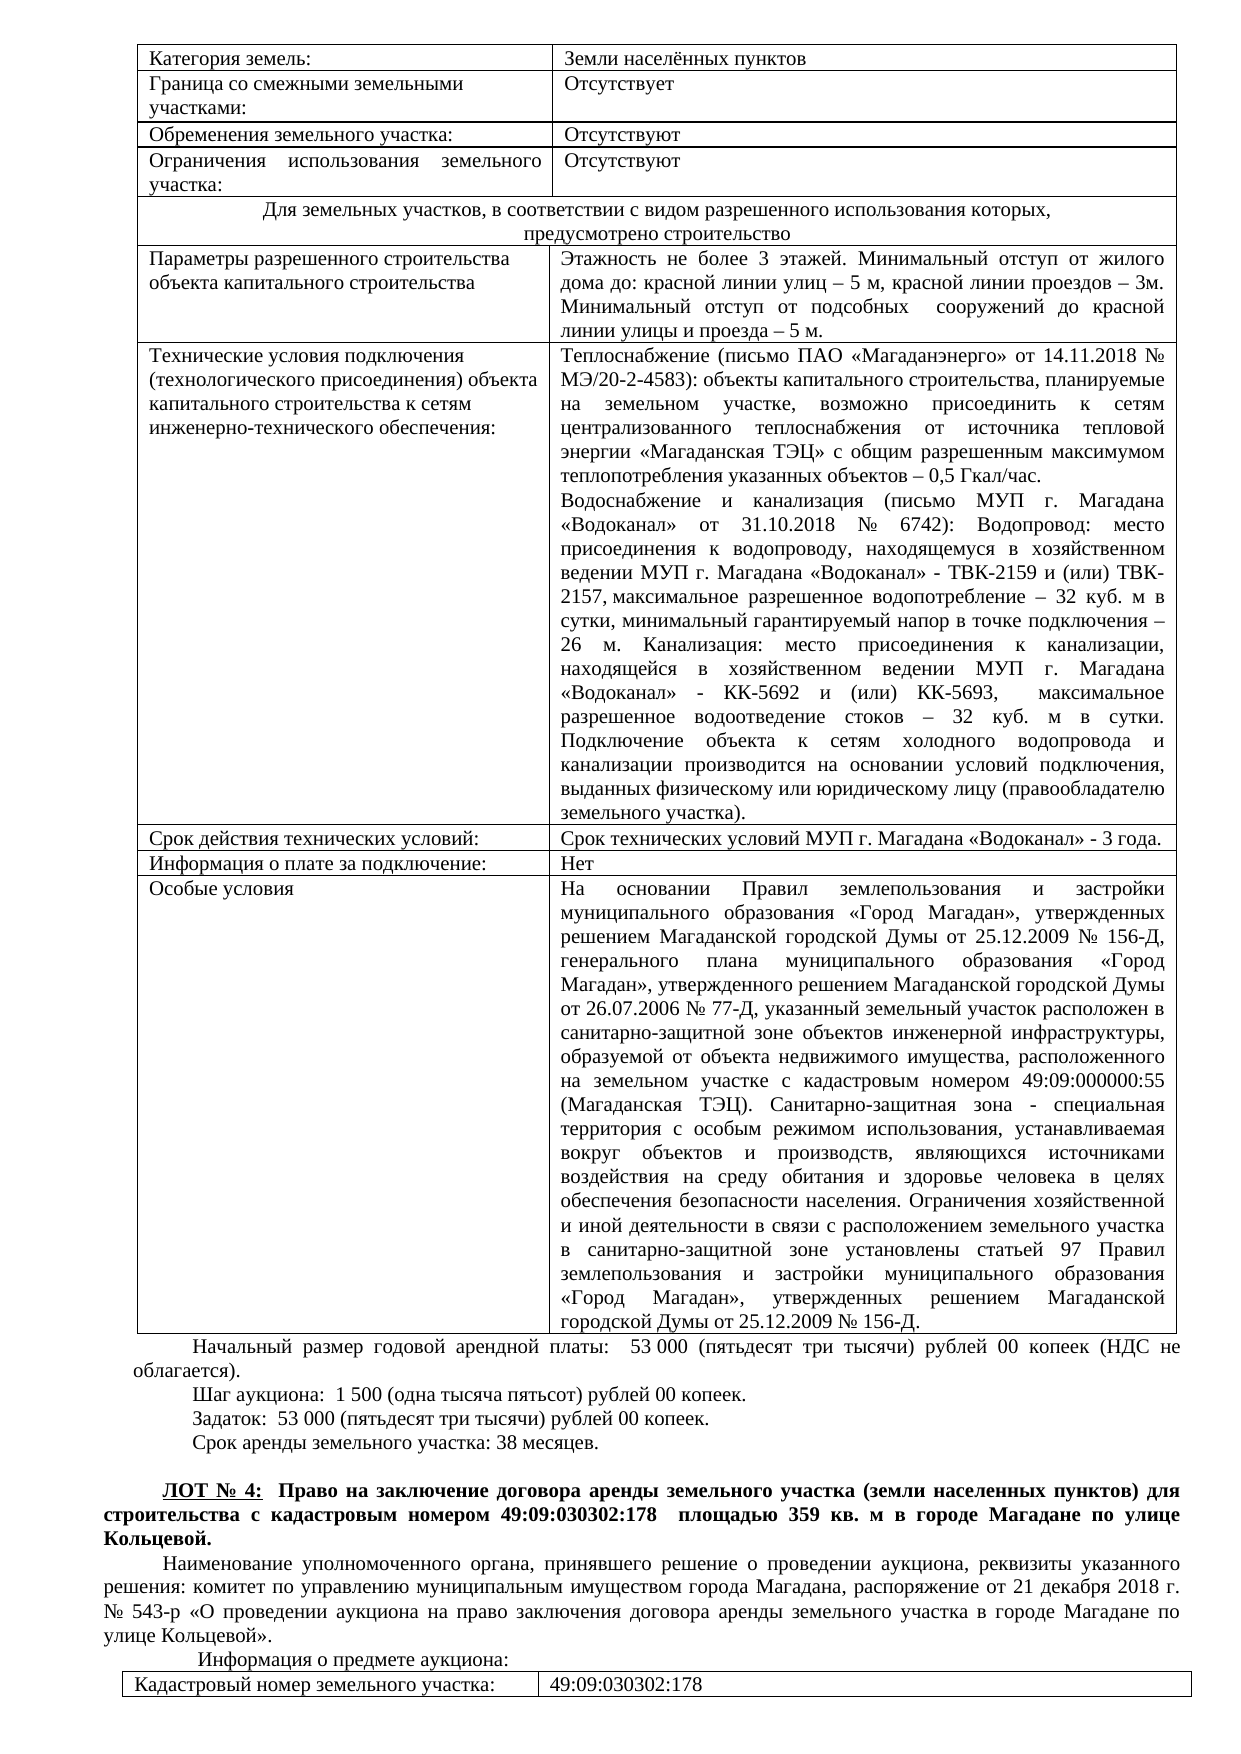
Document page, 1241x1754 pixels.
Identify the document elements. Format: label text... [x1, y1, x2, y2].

table_cell Срок действия технических условий: [138, 825, 549, 849]
table_header Кадастровый номер земельного участка: [123, 1672, 538, 1696]
table_cell Этажность не более 3 этажей. Минимальный отступ от жилого дома до: красной линии улиц – 5 м, красной линии проездов – 3м. Минимальный отступ от подсобных сооружений до красной линии улицы и проезда – 5 м. [550, 246, 1176, 342]
table_cell Отсутствуют [553, 123, 1176, 146]
table_cell Информация о плате за подключение: [138, 851, 549, 874]
table_cell Технические условия подключения (технологического присоединения) объекта капитального строительства к сетям инженерно-технического обеспечения: [138, 343, 549, 824]
table_cell Отсутствуют [553, 148, 1176, 196]
table_cell Обременения земельного участка: [138, 123, 552, 146]
table_header 49:09:030302:178 [539, 1672, 1191, 1696]
table_cell Параметры разрешенного строительства объекта капитального строительства [138, 246, 549, 342]
table_cell Особые условия [138, 876, 549, 1333]
table_cell Земли населённых пунктов [553, 45, 1176, 69]
text ЛОТ № 4: Право на заключение договора аренды земельного участка (земли населенных пунктов) для строительства с кадастровым номером 49:09:030302:178 площадью 359 кв. м в городе Магадане по улице Кольцевой. [103, 1478, 1181, 1550]
text Начальный размер годовой арендной платы: 53 000 (пятьдесят три тысячи) рублей 00 копеек (НДС не облагается). [133, 1334, 1181, 1382]
table_cell Для земельных участков, в соответствии с видом разрешенного использования которых, предусмотрено строительство [138, 197, 1176, 245]
table_cell Нет [550, 851, 1176, 874]
table_cell Отсутствует [553, 71, 1176, 121]
table_cell Граница со смежными земельными участками: [138, 71, 552, 121]
table_cell Категория земель: [138, 45, 552, 69]
table_cell На основании Правил землепользования и застройки муниципального образования «Город Магадан», утвержденных решением Магаданской городской Думы от 25.12.2009 № 156-Д, генерального плана муниципального образования «Город Магадан», утвержденного решением Магаданской городской Думы от 26.07.2006 № 77-Д, указанный земельный участок расположен в санитарно-защитной зоне объектов инженерной инфраструктуры, образуемой от объекта недвижимого имущества, расположенного на земельном участке с кадастровым номером 49:09:000000:55 (Магаданская ТЭЦ). Санитарно-защитная зона - специальная территория с особым режимом использования, устанавливаемая вокруг объектов и производств, являющихся источниками воздействия на среду обитания и здоровье человека в целях обеспечения безопасности населения. Ограничения хозяйственной и иной деятельности в связи с расположением земельного участка в санитарно-защитной зоне установлены статьей 97 Правил землепользования и застройки муниципального образования «Город Магадан», утвержденных решением Магаданской городской Думы от 25.12.2009 № 156-Д. [550, 876, 1176, 1333]
table_cell Ограничения использования земельного участка: [138, 148, 552, 196]
text Задаток: 53 000 (пятьдесят три тысячи) рублей 00 копеек. [133, 1406, 1181, 1430]
table_cell Теплоснабжение (письмо ПАО «Магаданэнерго» от 14.11.2018 № МЭ/20-2-4583): объекты капитального строительства, планируемые на земельном участке, возможно присоединить к сетям централизованного теплоснабжения от источника тепловой энергии «Магаданская ТЭЦ» с общим разрешенным максимумом теплопотребления указанных объектов – 0,5 Гкал/час. Водоснабжение и канализация (письмо МУП г. Магадана «Водоканал» от 31.10.2018 № 6742): Водопровод: место присоединения к водопроводу, находящемуся в хозяйственном ведении МУП г. Магадана «Водоканал» - ТВК-2159 и (или) ТВК-2157, максимальное разрешенное водопотребление – 32 куб. м в сутки, минимальный гарантируемый напор в точке подключения – 26 м. Канализация: место присоединения к канализации, находящейся в хозяйственном ведении МУП г. Магадана «Водоканал» - КК-5692 и (или) КК-5693, максимальное разрешенное водоотведение стоков – 32 куб. м в сутки. Подключение объекта к сетям холодного водопровода и канализации производится на основании условий подключения, выданных физическому или юридическому лицу (правообладателю земельного участка). [550, 343, 1176, 824]
text Наименование уполномоченного органа, принявшего решение о проведении аукциона, реквизиты указанного решения: комитет по управлению муниципальным имуществом города Магадана, распоряжение от 21 декабря 2018 г. № 543-р «О проведении аукциона на право заключения договора аренды земельного участка в городе Магадане по улице Кольцевой». [103, 1550, 1181, 1647]
text Шаг аукциона: 1 500 (одна тысяча пятьсот) рублей 00 копеек. [133, 1382, 1181, 1406]
text Информация о предмете аукциона: [133, 1647, 1181, 1671]
text Срок аренды земельного участка: 38 месяцев. [133, 1430, 1181, 1454]
table_cell Срок технических условий МУП г. Магадана «Водоканал» - 3 года. [550, 825, 1176, 849]
